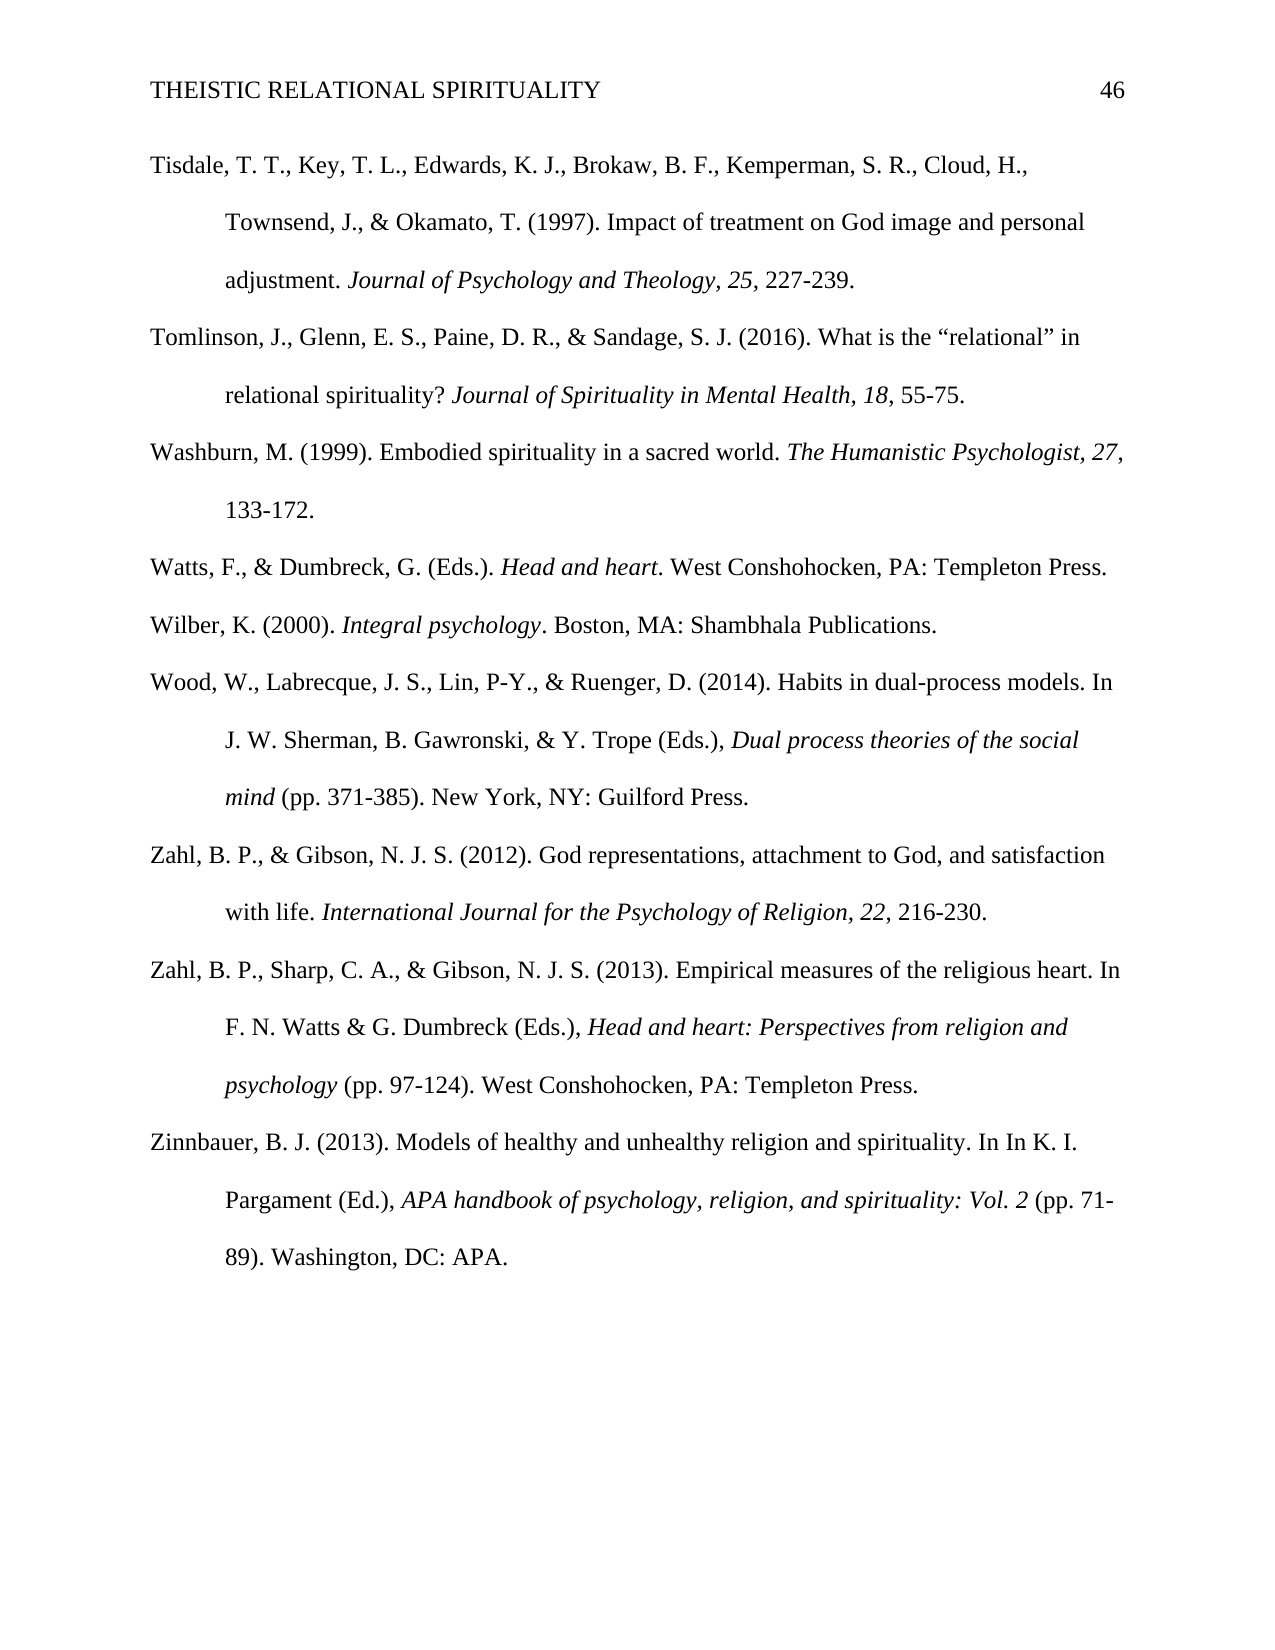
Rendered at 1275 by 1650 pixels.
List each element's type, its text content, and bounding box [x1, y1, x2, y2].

text Zinnbauer, B. J. (2013). Models of healthy and unhealthy religion and spirituality. In In K. I. Pargament (Ed.), APA handbook of psychology, religion, and spirituality: Vol. 2 (pp. 71-89). Washington, DC: APA. [150, 1127, 1125, 1271]
text Zahl, B. P., Sharp, C. A., & Gibson, N. J. S. (2013). Empirical measures of the religious heart. In F. N. Watts & G. Dumbreck (Eds.), Head and heart: Perspectives from religion and psychology (pp. 97-124). West Conshohocken, PA: Templeton Press. [150, 955, 1125, 1099]
text Tisdale, T. T., Key, T. L., Edwards, K. J., Brokaw, B. F., Kemperman, S. R., Cloud, H., Townsend, J., & Okamato, T. (1997). Impact of treatment on God image and personal adjustment. Journal of Psychology and Theology, 25, 227-239. [150, 150, 1125, 294]
text Washburn, M. (1999). Embodied spirituality in a sacred world. The Humanistic Psychologist, 27, 133-172. [150, 437, 1125, 524]
text Watts, F., & Dumbreck, G. (Eds.). Head and heart. West Conshohocken, PA: Templeton Press. [150, 552, 1125, 581]
text Wilber, K. (2000). Integral psychology. Boston, MA: Shambhala Publications. [150, 610, 1125, 639]
text Tomlinson, J., Glenn, E. S., Paine, D. R., & Sandage, S. J. (2016). What is the “relational” in relational spirituality? Journal of Spirituality in Mental Health, 18, 55-75. [150, 322, 1125, 409]
text Zahl, B. P., & Gibson, N. J. S. (2012). God representations, attachment to God, and satisfaction with life. International Journal for the Psychology of Religion, 22, 216-230. [150, 840, 1125, 926]
text Wood, W., Labrecque, J. S., Lin, P-Y., & Ruenger, D. (2014). Habits in dual-process models. In J. W. Sherman, B. Gawronski, & Y. Trope (Eds.), Dual process theories of the social mind (pp. 371-385). New York, NY: Guilford Press. [150, 667, 1125, 811]
